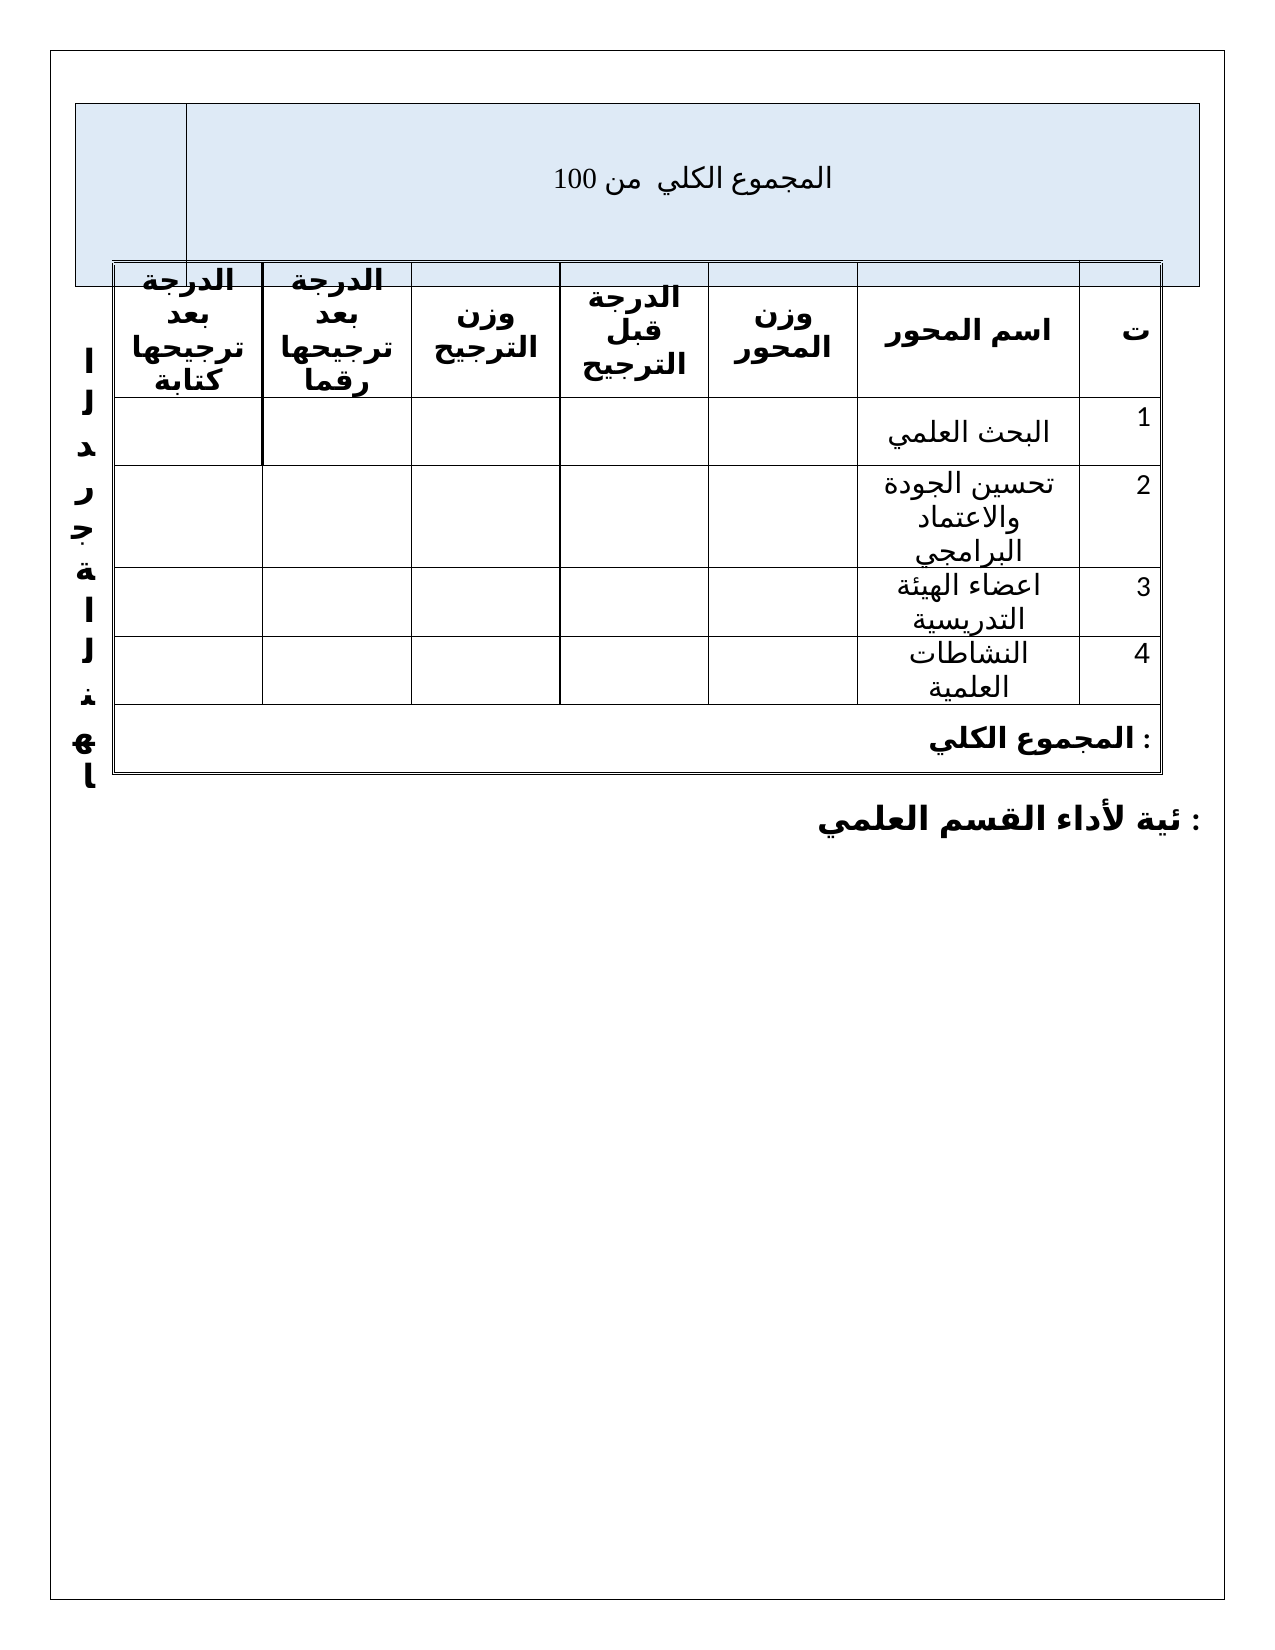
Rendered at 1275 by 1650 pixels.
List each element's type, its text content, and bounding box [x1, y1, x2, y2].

table_cell [709, 568, 857, 636]
table_cell [709, 466, 857, 567]
table_cell [561, 568, 708, 636]
table_cell [412, 637, 559, 704]
table_cell [412, 568, 559, 636]
table_cell 3 [1080, 568, 1160, 636]
table_cell [709, 398, 857, 465]
table_header وزن الترجيح [412, 263, 559, 397]
table_header الدرجة قبل الترجيح [561, 263, 708, 397]
table_cell [561, 398, 708, 465]
table_header ت [1080, 261, 1162, 397]
table_cell اعضاء الهيئة التدريسية [858, 568, 1079, 636]
table_cell [263, 568, 411, 636]
table_cell [115, 637, 262, 704]
table_cell [709, 637, 857, 704]
table_cell النشاطات العلمية [858, 637, 1079, 704]
table_cell [264, 398, 411, 465]
table_cell [561, 637, 708, 704]
table_header اسم المحور [858, 263, 1079, 397]
table_cell [263, 637, 411, 704]
table_cell [76, 104, 186, 286]
table_cell [412, 466, 559, 567]
table_cell [115, 398, 261, 465]
table_cell المجموع الكلي من 100 [187, 104, 1199, 286]
table_cell البحث العلمي [858, 398, 1079, 465]
table_cell تحسين الجودة والاعتماد البرامجي [858, 466, 1079, 567]
table_cell [561, 466, 708, 567]
table_cell [263, 466, 411, 567]
table_cell 2 [1080, 466, 1160, 567]
table_header وزن المحور [709, 263, 857, 397]
text الدرجة النهائية لأداء القسم العلمي : [75, 342, 1200, 839]
table_header الدرجة بعد ترجيحها رقما [264, 263, 411, 397]
table_cell المجموع الكلي : [115, 705, 1160, 772]
table_cell [115, 466, 262, 567]
table_cell 4 [1080, 637, 1160, 704]
table_cell [115, 568, 262, 636]
table_cell 1 [1080, 398, 1160, 465]
table_header الدرجة بعد ترجيحها كتابة [113, 263, 261, 397]
table_cell [412, 398, 559, 465]
